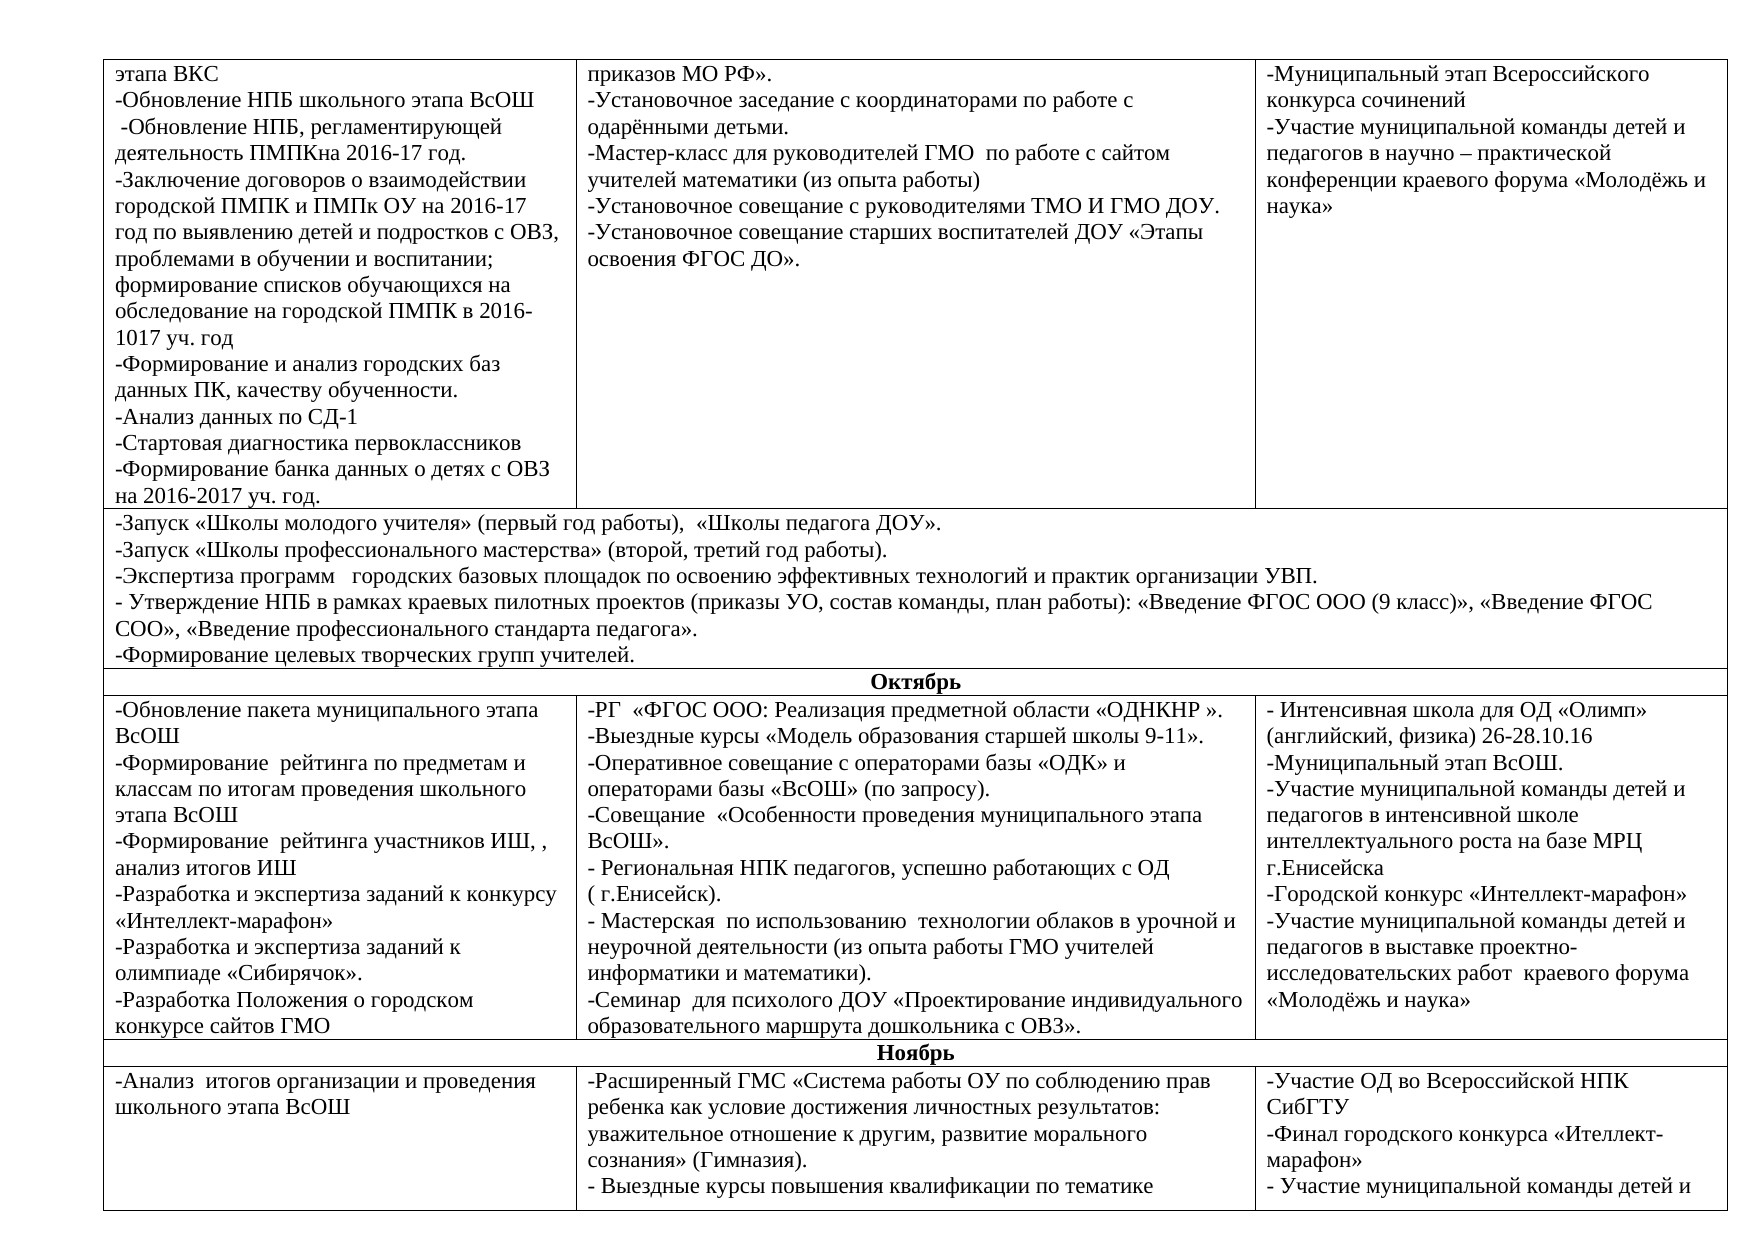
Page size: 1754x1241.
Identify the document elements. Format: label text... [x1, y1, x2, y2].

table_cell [577, 60, 1255, 508]
table_cell -РГ «ФГОС ООО: Реализация предметной области «ОДНКНР ». -Выездные курсы «Модель образования старшей школы 9-11». -Оперативное совещание с операторами базы «ОДК» и операторами базы «ВсОШ» (по запросу). -Совещание «Особенности проведения муниципального этапа ВсОШ». - Региональная НПК педагогов, успешно работающих с ОД ( г.Енисейск). - Мастерская по использованию технологии облаков в урочной и неурочной деятельности (из опыта работы ГМО учителей информатики и математики). -Семинар для психолого ДОУ «Проектирование индивидуального образовательного маршрута дошкольника с ОВЗ». [577, 696, 1255, 1038]
table_cell -Обновление пакета муниципального этапа ВсОШ -Формирование рейтинга по предметам и классам по итогам проведения школьного этапа ВсОШ -Формирование рейтинга участников ИШ, , анализ итогов ИШ -Разработка и экспертиза заданий к конкурсу «Интеллект-марафон» -Разработка и экспертиза заданий к олимпиаде «Сибирячок». -Разработка Положения о городском конкурсе сайтов ГМО [104, 696, 576, 1038]
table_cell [104, 60, 576, 508]
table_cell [577, 1067, 1255, 1209]
table_cell - Интенсивная школа для ОД «Олимп» (английский, физика) 26-28.10.16 -Муниципальный этап ВсОШ. -Участие муниципальной команды детей и педагогов в интенсивной школе интеллектуального роста на базе МРЦ г.Енисейска -Городской конкурс «Интеллект-марафон» -Участие муниципальной команды детей и педагогов в выставке проектно-исследовательских работ краевого форума «Молодёжь и наука» [1256, 696, 1727, 1038]
table_cell Октябрь [104, 669, 1727, 695]
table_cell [104, 1067, 576, 1209]
table_cell Ноябрь [104, 1040, 1727, 1066]
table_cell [1256, 1067, 1727, 1209]
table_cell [1256, 60, 1727, 508]
table_cell -Запуск «Школы молодого учителя» (первый год работы), «Школы педагога ДОУ». -Запуск «Школы профессионального мастерства» (второй, третий год работы). -Экспертиза программ городских базовых площадок по освоению эффективных технологий и практик организации УВП. - Утверждение НПБ в рамках краевых пилотных проектов (приказы УО, состав команды, план работы): «Введение ФГОС ООО (9 класс)», «Введение ФГОС СОО», «Введение профессионального стандарта педагога». -Формирование целевых творческих групп учителей. [104, 509, 1727, 667]
